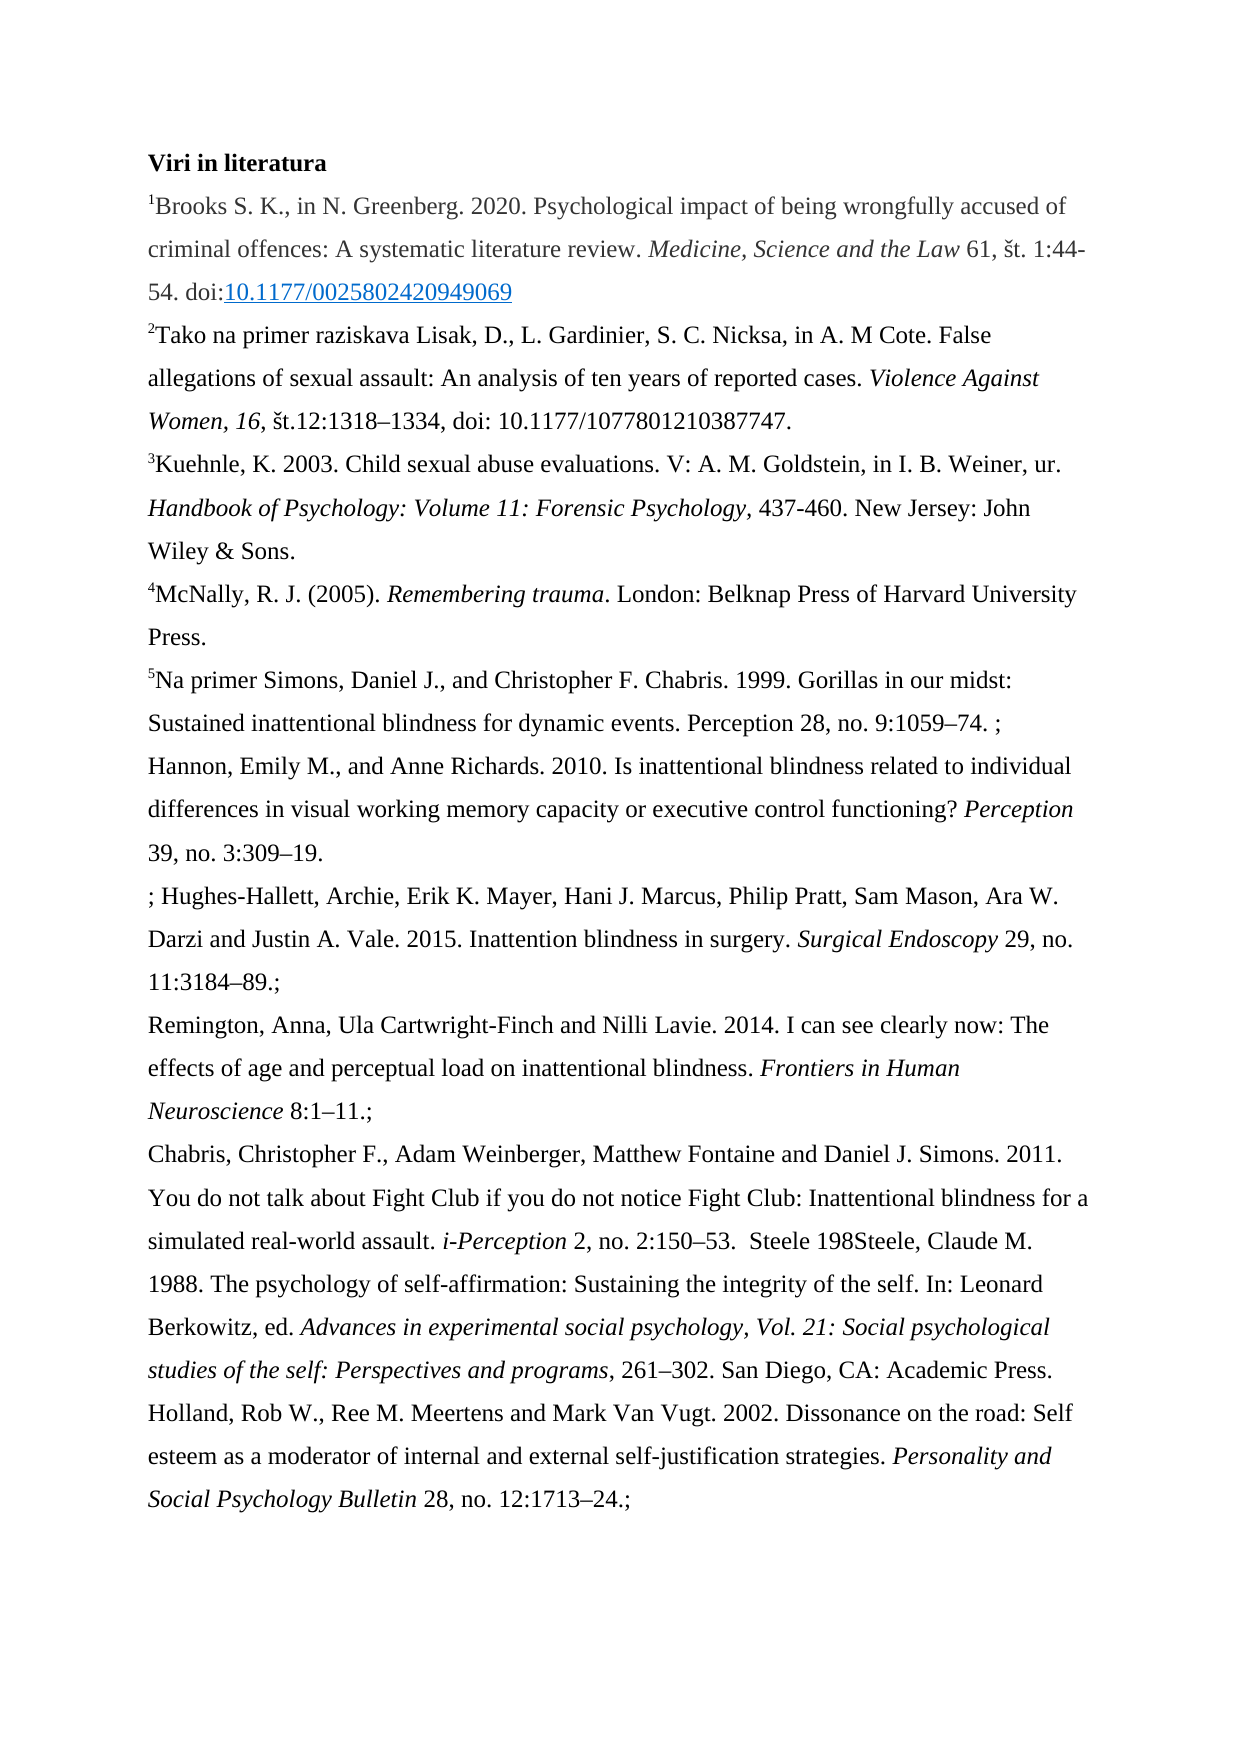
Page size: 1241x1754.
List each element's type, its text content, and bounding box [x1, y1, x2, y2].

text 5Na primer Simons, Daniel J., and Christopher F. Chabris. 1999. Gorillas in our midst: Sustained inattentional blindness for dynamic events. Perception 28, no. 9:1059–74. ; Hannon, Emily M., and Anne Richards. 2010. Is inattentional blindness related to individual differences in visual working memory capacity or executive control functioning? Perception 39, no. 3:309–19. [148, 665, 1093, 866]
text 2Tako na primer raziskava Lisak, D., L. Gardinier, S. C. Nicksa, in A. M Cote. False allegations of sexual assault: An analysis of ten years of reported cases. Violence Against Women, 16, št.12:1318–1334, doi: 10.1177/1077801210387747. [148, 320, 1093, 435]
text 1Brooks S. K., in N. Greenberg. 2020. Psychological impact of being wrongfully accused of criminal offences: A systematic literature review. Medicine, Science and the Law 61, št. 1:44-54. doi:10.1177/0025802420949069 [148, 191, 1093, 306]
text Remington, Anna, Ula Cartwright-Finch and Nilli Lavie. 2014. I can see clearly now: The effects of age and perceptual load on inattentional blindness. Frontiers in Human Neuroscience 8:1–11.; [148, 1010, 1093, 1125]
text ; Hughes-Hallett, Archie, Erik K. Mayer, Hani J. Marcus, Philip Pratt, Sam Mason, Ara W. Darzi and Justin A. Vale. 2015. Inattention blindness in surgery. Surgical Endoscopy 29, no. 11:3184–89.; [148, 881, 1093, 996]
text Viri in literatura [148, 148, 1093, 176]
text Chabris, Christopher F., Adam Weinberger, Matthew Fontaine and Daniel J. Simons. 2011. You do not talk about Fight Club if you do not notice Fight Club: Inattentional blindness for a simulated real-world assault. i-Perception 2, no. 2:150–53. Steele 198Steele, Claude M. 1988. The psychology of self-affirmation: Sustaining the integrity of the self. In: Leonard Berkowitz, ed. Advances in experimental social psychology, Vol. 21: Social psychological studies of the self: Perspectives and programs, 261–302. San Diego, CA: Academic Press. Holland, Rob W., Ree M. Meertens and Mark Van Vugt. 2002. Dissonance on the road: Self esteem as a moderator of internal and external self-justification strategies. Personality and Social Psychology Bulletin 28, no. 12:1713–24.; [148, 1139, 1093, 1513]
text 4McNally, R. J. (2005). Remembering trauma. London: Belknap Press of Harvard University Press. [148, 579, 1093, 651]
text 3Kuehnle, K. 2003. Child sexual abuse evaluations. V: A. M. Goldstein, in I. B. Weiner, ur. Handbook of Psychology: Volume 11: Forensic Psychology, 437-460. New Jersey: John Wiley & Sons. [148, 449, 1093, 564]
